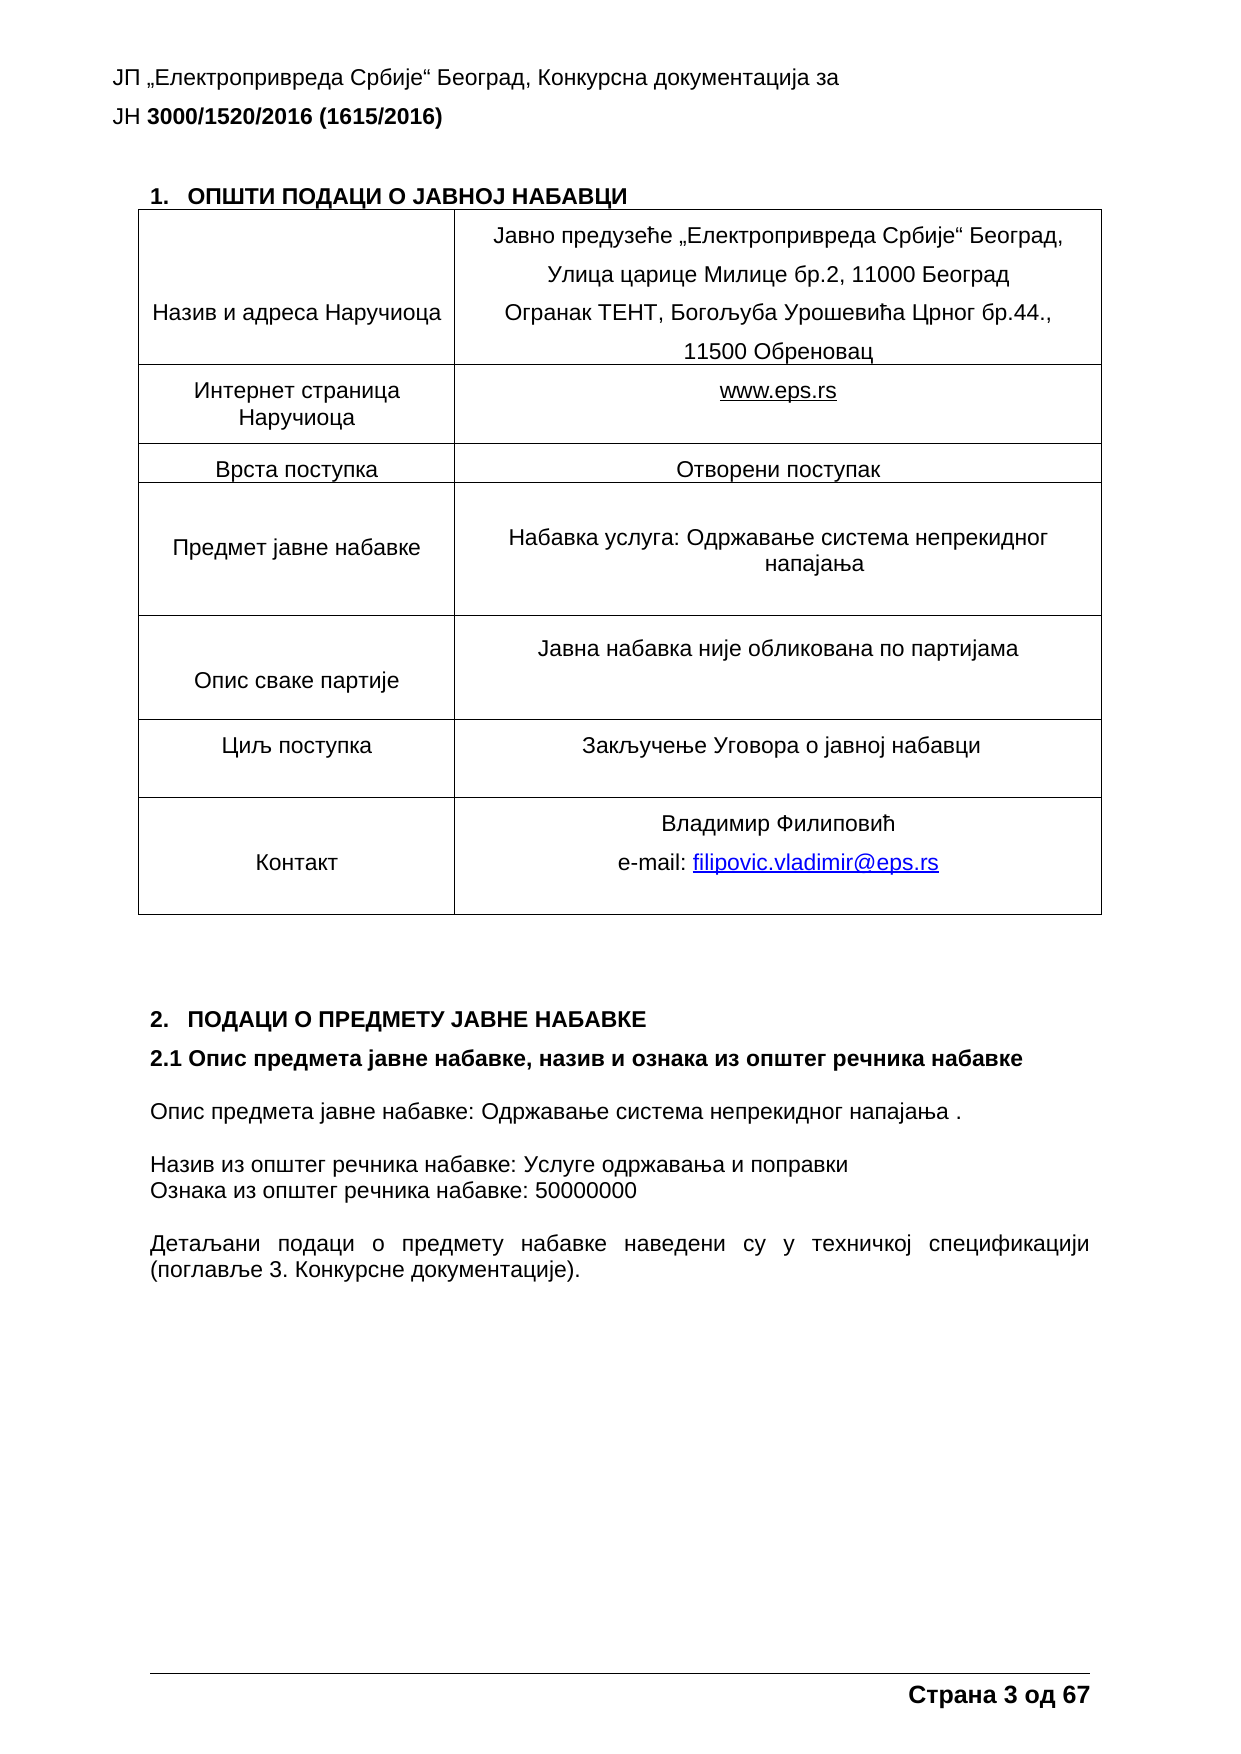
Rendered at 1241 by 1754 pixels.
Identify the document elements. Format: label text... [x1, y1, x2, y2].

subtitle 2.1 Опис предмета јавне набавке, назив и ознака из општег речника набавке [150, 1045, 1090, 1071]
table_cell Контакт [139, 798, 454, 914]
table_cell Закључење Уговора о јавној набавци [455, 720, 1101, 797]
table_header Јавно предузеће „Електропривреда Србије“ Београд, Улица царице Милице бр.2, 11000 Београд Огранак ТЕНТ, Богољуба Урошевића Црног бр.44., 11500 Обреновац [455, 210, 1101, 364]
text Детаљани подаци о предмету набавке наведени су у техничкој спецификацији (поглавље 3. Конкурсне документације). [150, 1229, 1090, 1282]
text Опис предмета јавне набавке: Одржавање система непрекидног напајања . [150, 1098, 1090, 1151]
table_cell Циљ поступка [139, 720, 454, 797]
table_cell Набавка услуга: Одржавање система непрекидног напајања [455, 483, 1101, 615]
subtitle ОПШТИ ПОДАЦИ О ЈАВНОЈ НАБАВЦИ [150, 183, 1090, 209]
table_cell Отворени поступак [455, 444, 1101, 482]
subtitle ПОДАЦИ О ПРЕДМЕТУ ЈАВНЕ НАБАВКЕ [150, 1006, 1090, 1033]
table_cell Предмет јавне набавке [139, 483, 454, 615]
text Ознака из општег речника набавке: 50000000 [150, 1177, 1090, 1203]
table_cell Интернет страница Наручиоца [139, 365, 454, 442]
text Назив из општег речника набавке: Услуге одржавања и поправки [150, 1151, 1090, 1177]
table_cell www.eps.rs [455, 365, 1101, 442]
table_cell Врста поступка [139, 444, 454, 482]
table_cell Опис сваке партије [139, 616, 454, 719]
table_cell Владимир Филиповић e-mail: filipovic.vladimir@eps.rs [455, 798, 1101, 914]
table_header Назив и адреса Наручиоца [139, 210, 454, 364]
table_cell Jавна набавка није обликована по партијама [455, 616, 1101, 719]
